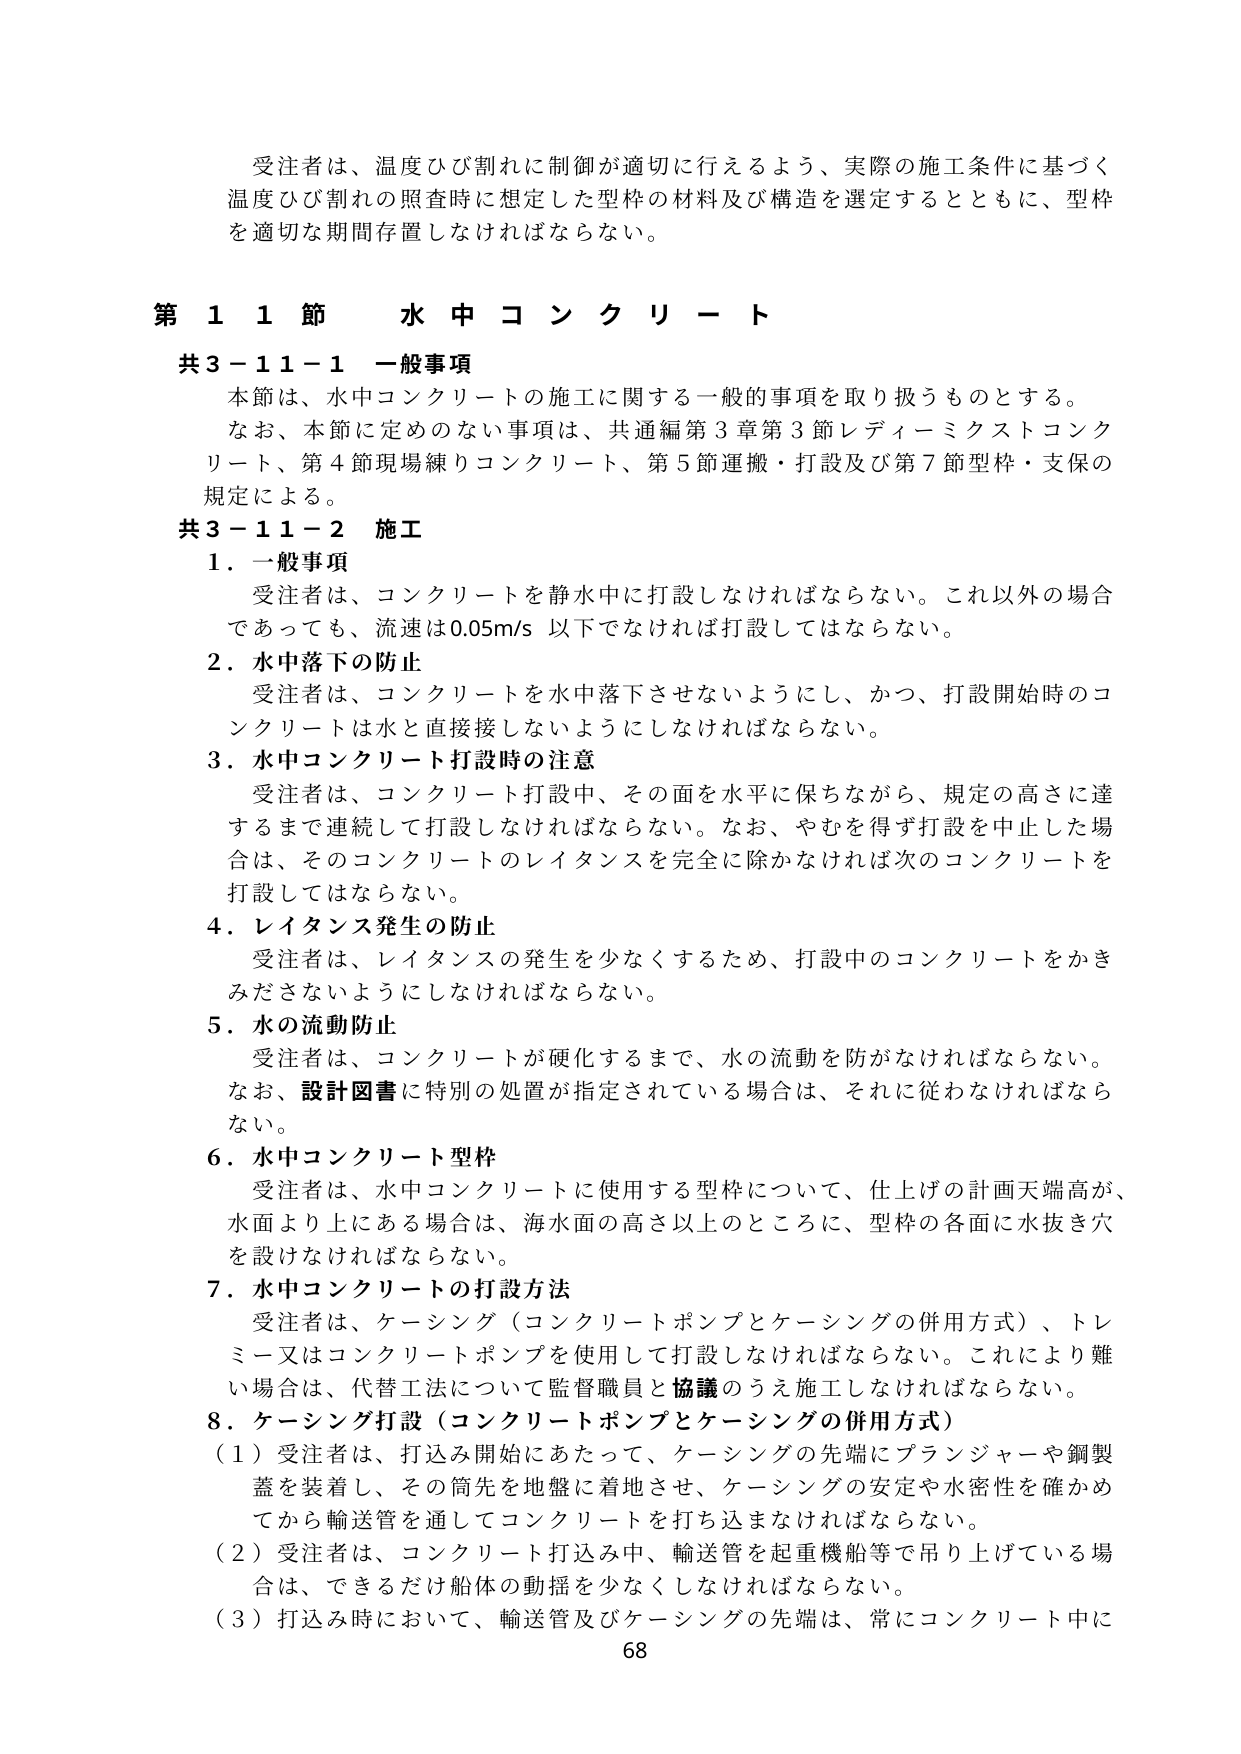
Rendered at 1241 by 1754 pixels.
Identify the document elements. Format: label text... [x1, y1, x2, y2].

text 受注者は、水中コンクリートに使用する型枠について、仕上げの計画天端高が、水面より上にある場合は、海水面の高さ以上のところに、型枠の各面に水抜き穴を設けなければならない。 [218, 1172, 1116, 1271]
text （１）受注者は、打込み開始にあたって、ケーシングの先端にプランジャーや鋼製蓋を装着し、その筒先を地盤に着地させ、ケーシングの安定や水密性を確かめてから輸送管を通してコンクリートを打ち込まなければならない。 [197, 1436, 1116, 1536]
text 受注者は、温度ひび割れに制御が適切に行えるよう、実際の施工条件に基づく温度ひび割れの照査時に想定した型枠の材料及び構造を選定するとともに、型枠を適切な期間存置しなければならない。 [218, 149, 1116, 248]
text 共３－１１－２ 施工 [175, 512, 1116, 545]
text ３．水中コンクリート打設時の注意 [197, 743, 1116, 776]
text 本節は、水中コンクリートの施工に関する一般的事項を取り扱うものとする。 [197, 380, 1116, 413]
text 受注者は、コンクリートを静水中に打設しなければならない。これ以外の場合であっても、流速は0.05m/s以下でなければ打設してはならない。 [218, 578, 1116, 644]
text 受注者は、レイタンスの発生を少なくするため、打設中のコンクリートをかきみださないようにしなければならない。 [218, 941, 1116, 1007]
text 受注者は、コンクリート打設中、その面を水平に保ちながら、規定の高さに達するまで連続して打設しなければならない。なお、やむを得ず打設を中止した場合は、そのコンクリートのレイタンスを完全に除かなければ次のコンクリートを打設してはならない。 [218, 776, 1116, 908]
text 受注者は、ケーシング（コンクリートポンプとケーシングの併用方式）、トレミー又はコンクリートポンプを使用して打設しなければならない。これにより難い場合は、代替工法について監督職員と協議のうえ施工しなければならない。 [218, 1304, 1116, 1403]
text ７．水中コンクリートの打設方法 [197, 1271, 1116, 1304]
text 受注者は、コンクリートが硬化するまで、水の流動を防がなければならない。なお、設計図書に特別の処置が指定されている場合は、それに従わなければならない。 [218, 1040, 1116, 1139]
text なお、本節に定めのない事項は、共通編第３章第３節レディーミクストコンクリート、第４節現場練りコンクリート、第５節運搬・打設及び第７節型枠・支保の規定による。 [197, 413, 1116, 512]
text ６．水中コンクリート型枠 [197, 1139, 1116, 1172]
text 共３－１１－１ 一般事項 [175, 347, 1116, 380]
text ５．水の流動防止 [197, 1007, 1116, 1040]
text ２．水中落下の防止 [197, 644, 1116, 677]
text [197, 1602, 1116, 1634]
text 受注者は、コンクリートを水中落下させないようにし、かつ、打設開始時のコンクリートは水と直接接しないようにしなければならない。 [218, 677, 1116, 743]
text １．一般事項 [197, 545, 1116, 578]
text （２）受注者は、コンクリート打込み中、輸送管を起重機船等で吊り上げている場合は、できるだけ船体の動揺を少なくしなければならない。 [197, 1536, 1116, 1602]
text ８．ケーシング打設（コンクリートポンプとケーシングの併用方式） [197, 1403, 1116, 1436]
text 第１１節 水中コンクリート [153, 281, 1116, 347]
text ４．レイタンス発生の防止 [197, 908, 1116, 941]
